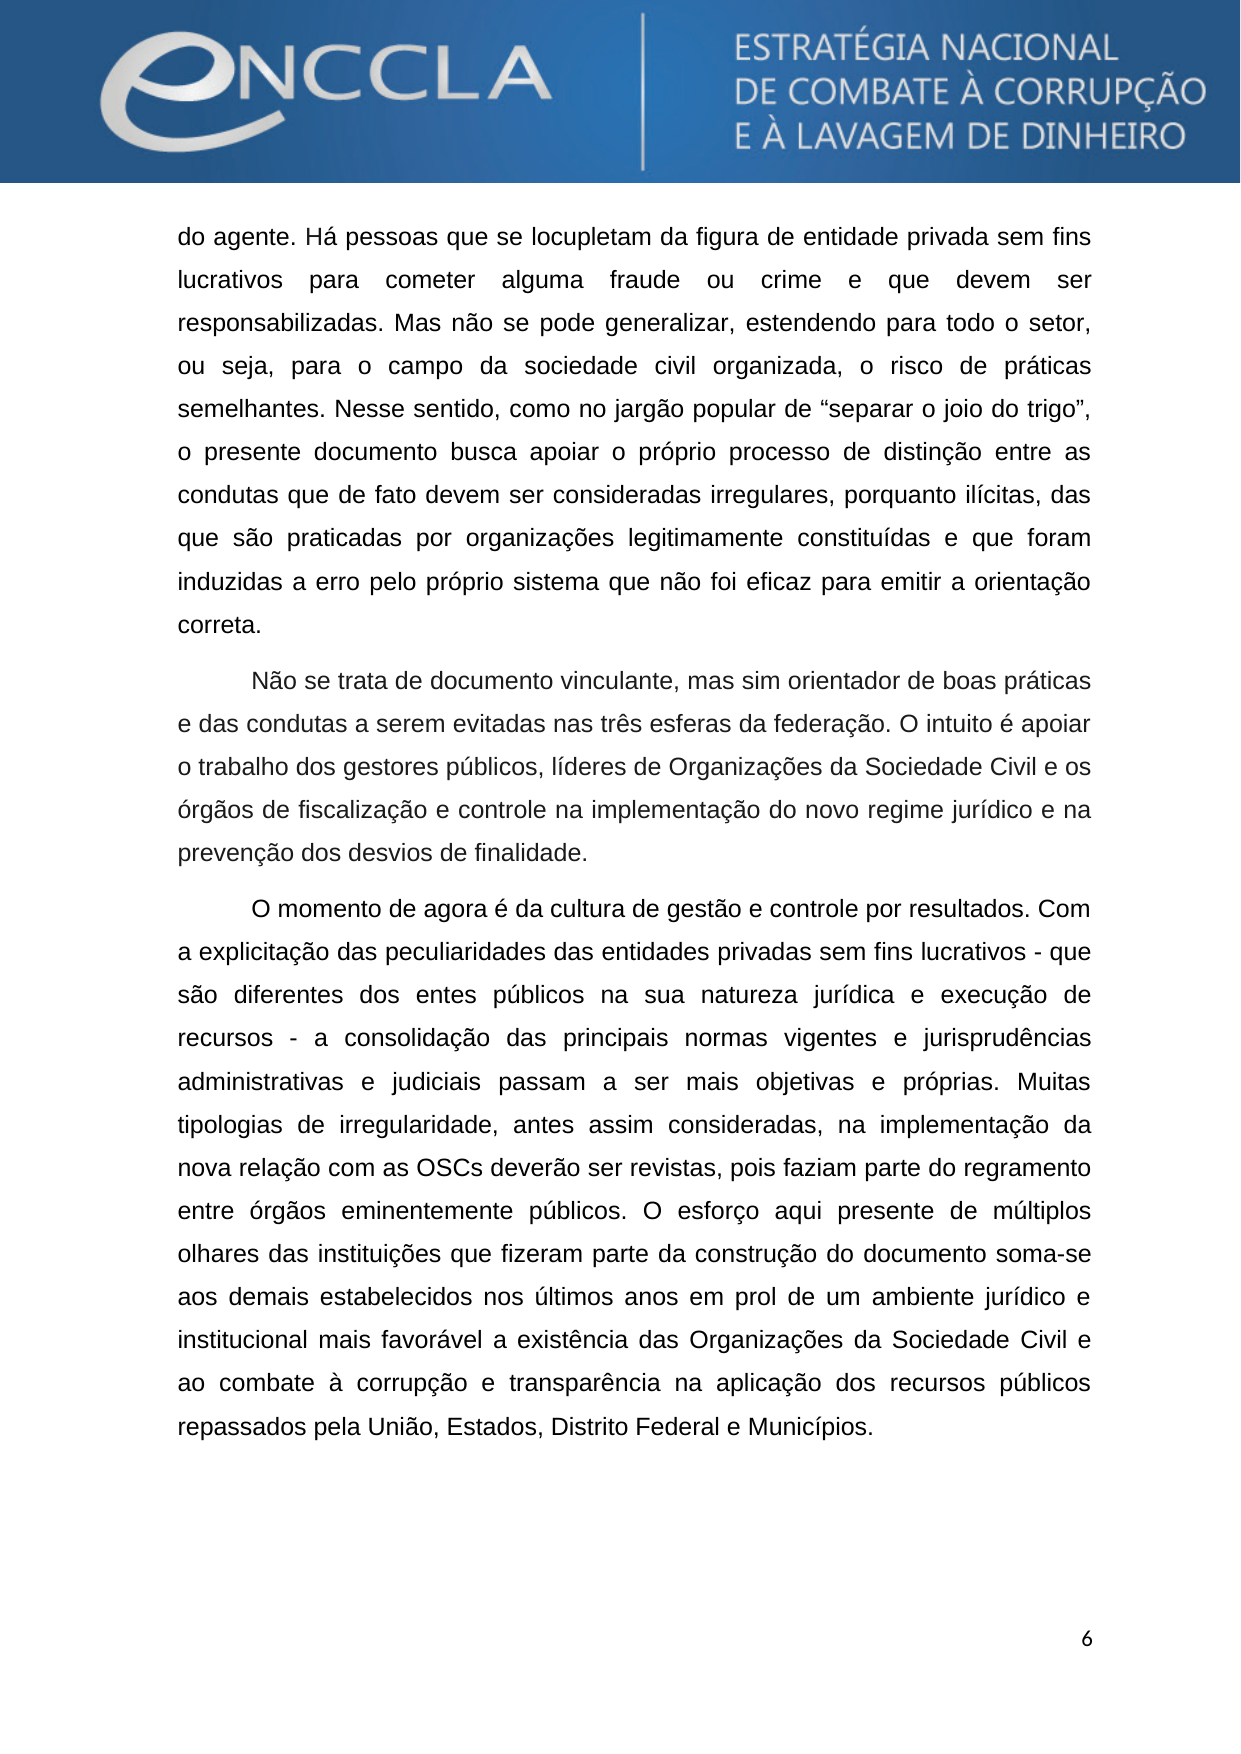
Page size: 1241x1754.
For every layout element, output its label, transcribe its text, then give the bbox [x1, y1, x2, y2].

text Não se trata de documento vinculante, mas sim orientador de boas práticas e das condutas a serem evitadas nas três esferas da federação. O intuito é apoiar o trabalho dos gestores públicos, líderes de Organizações da Sociedade Civil e os órgãos de fiscalização e controle na implementação do novo regime jurídico e na prevenção dos desvios de finalidade. [177, 666, 1093, 867]
text O momento de agora é da cultura de gestão e controle por resultados. Com a explicitação das peculiaridades das entidades privadas sem fins lucrativos - que são diferentes dos entes públicos na sua natureza jurídica e execução de recursos - a consolidação das principais normas vigentes e jurisprudências administrativas e judiciais passam a ser mais objetivas e próprias. Muitas tipologias de irregularidade, antes assim consideradas, na implementação da nova relação com as OSCs deverão ser revistas, pois faziam parte do regramento entre órgãos eminentemente públicos. O esforço aqui presente de múltiplos olhares das instituições que fizeram parte da construção do documento soma-se aos demais estabelecidos nos últimos anos em prol de um ambiente jurídico e institucional mais favorável a existência das Organizações da Sociedade Civil e ao combate à corrupção e transparência na aplicação dos recursos públicos repassados pela União, Estados, Distrito Federal e Municípios. [177, 894, 1093, 1440]
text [177, 222, 1093, 639]
